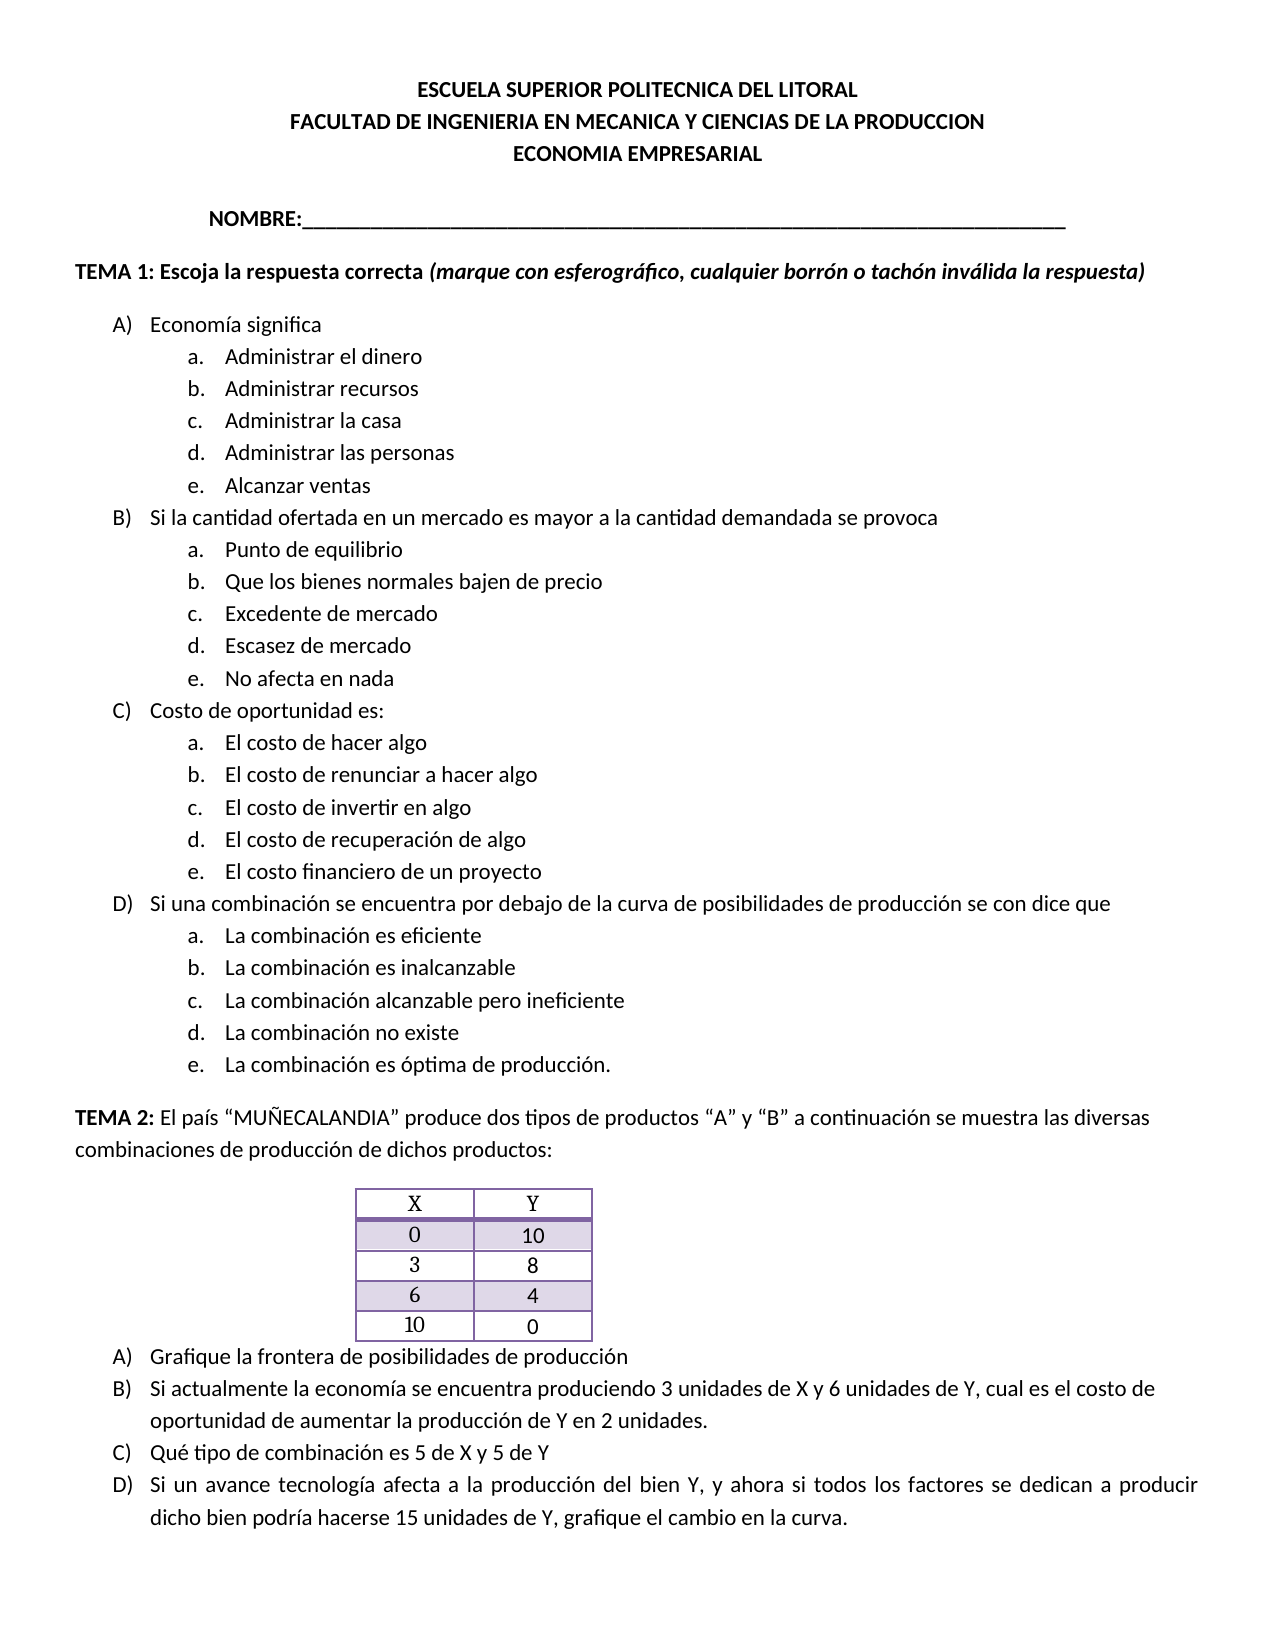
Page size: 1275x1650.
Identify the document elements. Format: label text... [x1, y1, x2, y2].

list El costo de invertir en algo [187, 793, 1200, 821]
list Escasez de mercado [187, 632, 1200, 660]
list Punto de equilibrio [187, 535, 1200, 563]
list Excedente de mercado [187, 599, 1200, 627]
table_cell 0 [357, 1222, 473, 1249]
table_header X [357, 1190, 473, 1217]
list El costo de renunciar a hacer algo [187, 760, 1200, 788]
list Si la cantidad ofertada en un mercado es mayor a la cantidad demandada se provoca [112, 503, 1200, 531]
text ECONOMIA EMPRESARIAL [75, 139, 1200, 167]
table_cell 0 [475, 1312, 591, 1340]
list Administrar el dinero [187, 342, 1200, 370]
text TEMA 2: El país “MUÑECALANDIA” produce dos tipos de productos “A” y “B” a continuación se muestra las diversas combinaciones de producción de dichos productos: [75, 1103, 1200, 1163]
list La combinación alcanzable pero ineficiente [187, 986, 1200, 1014]
list La combinación es inalcanzable [187, 953, 1200, 982]
text TEMA 1: Escoja la respuesta correcta (marque con esferográfico, cualquier borrón o tachón inválida la respuesta) [75, 257, 1200, 285]
list El costo financiero de un proyecto [187, 857, 1200, 885]
table_header Y [475, 1190, 591, 1217]
table_cell 3 [357, 1252, 473, 1279]
list Administrar recursos [187, 374, 1200, 402]
text NOMBRE:___________________________________________________________________ [75, 204, 1200, 232]
list Si actualmente la economía se encuentra produciendo 3 unidades de X y 6 unidades de Y, cual es el costo de oportunidad de aumentar la producción de Y en 2 unidades. [112, 1374, 1200, 1434]
list Grafique la frontera de posibilidades de producción [112, 1342, 1200, 1370]
list La combinación es óptima de producción. [187, 1050, 1200, 1078]
table_cell 6 [357, 1282, 473, 1310]
list El costo de recuperación de algo [187, 825, 1200, 853]
list Que los bienes normales bajen de precio [187, 567, 1200, 595]
list Qué tipo de combinación es 5 de X y 5 de Y [112, 1438, 1200, 1466]
list La combinación no existe [187, 1018, 1200, 1046]
text ESCUELA SUPERIOR POLITECNICA DEL LITORAL [75, 75, 1200, 103]
list Economía significa [112, 310, 1200, 338]
table_cell 10 [357, 1312, 473, 1340]
list El costo de hacer algo [187, 728, 1200, 756]
table_cell 10 [475, 1222, 591, 1249]
list La combinación es eficiente [187, 921, 1200, 949]
list Costo de oportunidad es: [112, 696, 1200, 724]
table_cell 8 [475, 1252, 591, 1279]
table_cell 4 [475, 1282, 591, 1310]
list Si un avance tecnología afecta a la producción del bien Y, y ahora si todos los factores se dedican a producir dicho bien podría hacerse 15 unidades de Y, grafique el cambio en la curva. [112, 1471, 1200, 1531]
list Si una combinación se encuentra por debajo de la curva de posibilidades de producción se con dice que [112, 889, 1200, 917]
list No afecta en nada [187, 664, 1200, 692]
list Administrar las personas [187, 438, 1200, 467]
text FACULTAD DE INGENIERIA EN MECANICA Y CIENCIAS DE LA PRODUCCION [75, 107, 1200, 135]
list Administrar la casa [187, 406, 1200, 434]
list Alcanzar ventas [187, 471, 1200, 499]
